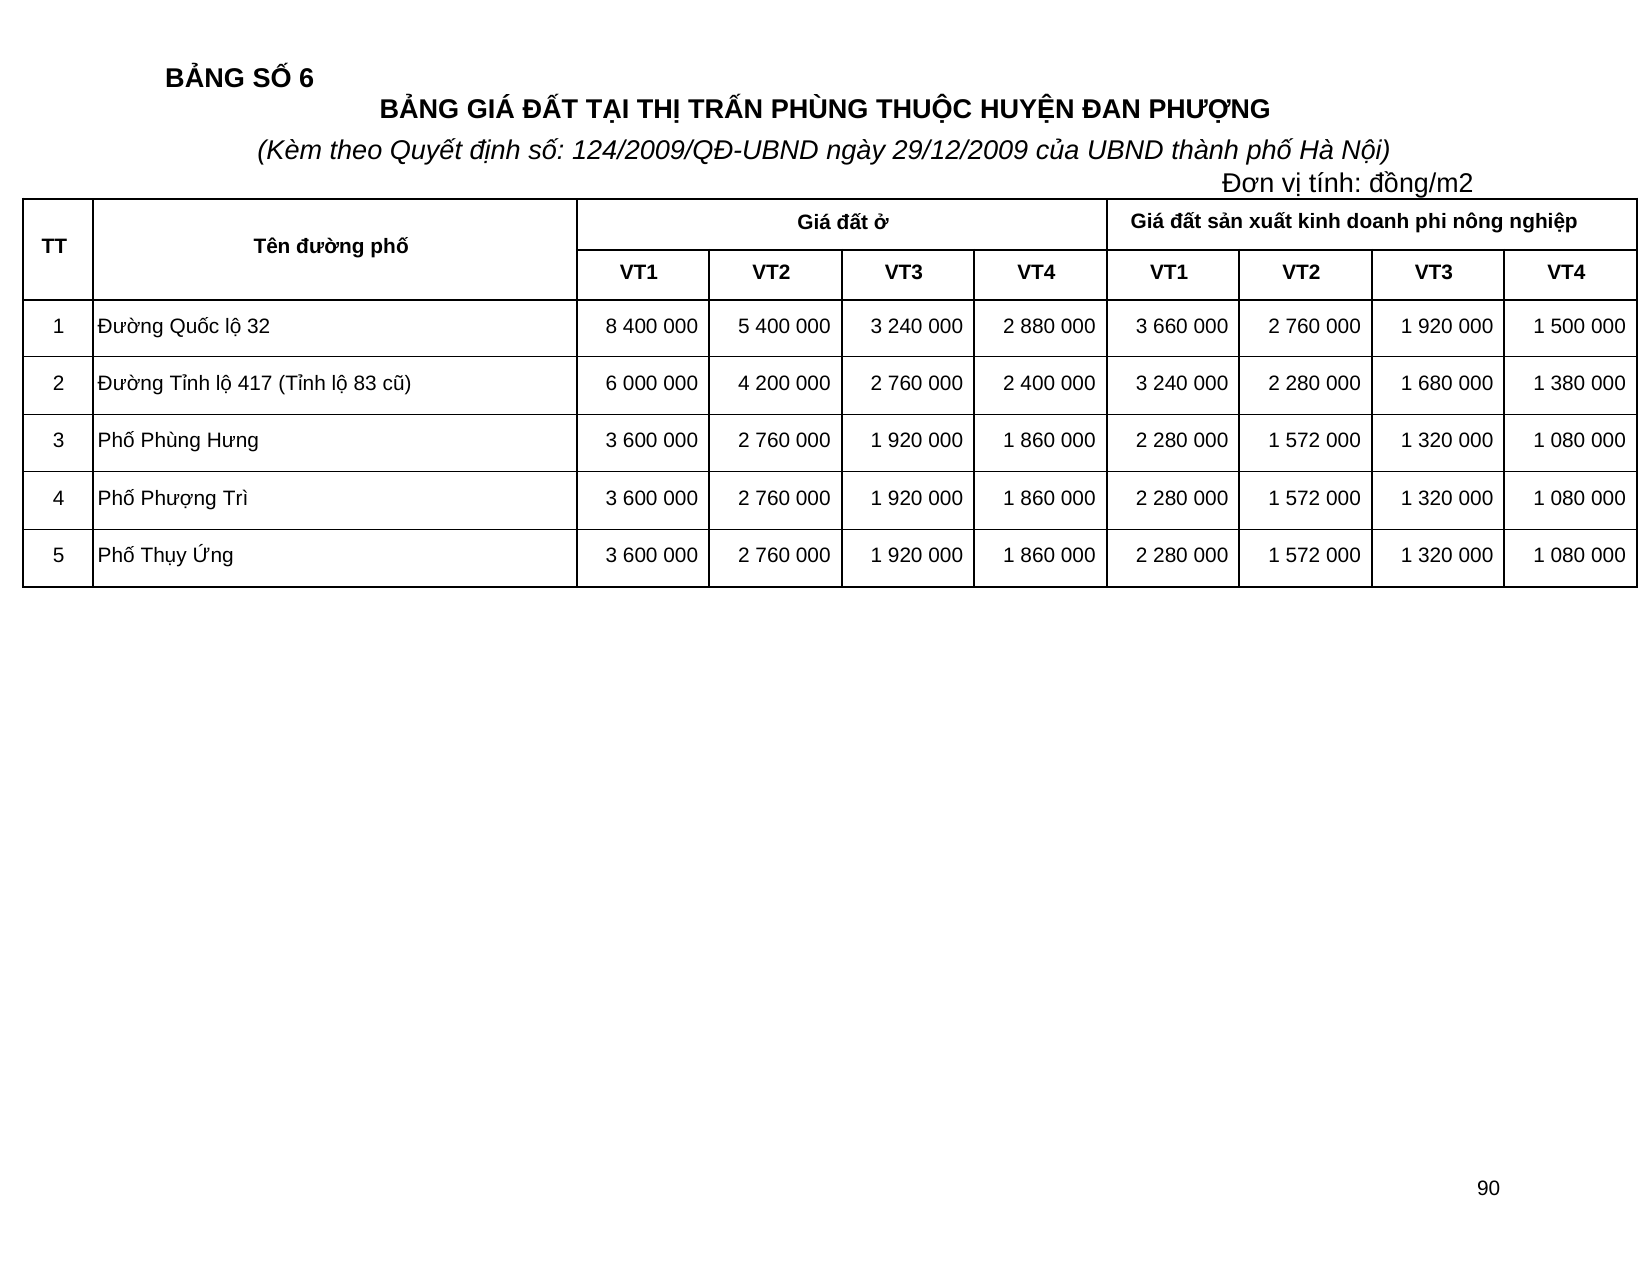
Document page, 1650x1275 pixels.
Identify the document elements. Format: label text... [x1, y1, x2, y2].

text (Kèm theo Quyết định số: 124/2009/QĐ-UBND ngày 29/12/2009 của UBND thành phố Hà Nội) [150, 134, 1500, 164]
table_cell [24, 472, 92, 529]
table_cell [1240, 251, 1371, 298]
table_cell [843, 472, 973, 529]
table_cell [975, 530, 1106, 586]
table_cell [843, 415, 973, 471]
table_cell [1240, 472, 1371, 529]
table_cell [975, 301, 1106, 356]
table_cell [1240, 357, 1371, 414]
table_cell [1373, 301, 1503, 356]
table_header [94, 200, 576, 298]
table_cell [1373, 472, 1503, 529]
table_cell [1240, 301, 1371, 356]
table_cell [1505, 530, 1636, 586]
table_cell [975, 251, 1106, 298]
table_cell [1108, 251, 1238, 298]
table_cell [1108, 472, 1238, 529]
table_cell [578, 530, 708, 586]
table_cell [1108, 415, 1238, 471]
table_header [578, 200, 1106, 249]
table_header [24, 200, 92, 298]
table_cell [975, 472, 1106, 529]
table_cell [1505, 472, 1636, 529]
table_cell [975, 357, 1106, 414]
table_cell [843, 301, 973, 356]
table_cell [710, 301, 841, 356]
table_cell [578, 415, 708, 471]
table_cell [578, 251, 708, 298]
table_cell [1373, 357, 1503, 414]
text BẢNG SỐ 6 [165, 62, 1506, 93]
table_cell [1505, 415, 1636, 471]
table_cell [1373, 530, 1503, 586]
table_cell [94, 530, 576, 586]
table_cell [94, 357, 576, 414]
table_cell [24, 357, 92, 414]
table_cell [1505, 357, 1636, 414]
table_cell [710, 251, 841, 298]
text BẢNG GIÁ ĐẤT TẠI THỊ TRẤN PHÙNG THUỘC HUYỆN ĐAN PHƯỢNG [150, 93, 1500, 124]
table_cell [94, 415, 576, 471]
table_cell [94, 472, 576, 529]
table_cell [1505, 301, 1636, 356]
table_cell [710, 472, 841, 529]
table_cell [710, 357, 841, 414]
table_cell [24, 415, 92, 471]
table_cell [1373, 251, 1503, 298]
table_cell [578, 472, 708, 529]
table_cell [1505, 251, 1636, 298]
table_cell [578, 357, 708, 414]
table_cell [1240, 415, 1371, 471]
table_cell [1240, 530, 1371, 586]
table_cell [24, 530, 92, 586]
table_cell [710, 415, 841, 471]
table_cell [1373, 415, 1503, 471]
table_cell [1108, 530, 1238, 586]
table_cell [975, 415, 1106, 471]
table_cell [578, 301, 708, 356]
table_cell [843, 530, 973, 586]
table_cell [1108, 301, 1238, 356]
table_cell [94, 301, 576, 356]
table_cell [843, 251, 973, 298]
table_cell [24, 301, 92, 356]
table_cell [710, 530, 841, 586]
text Đơn vị tính: đồng/m2 [150, 167, 1473, 198]
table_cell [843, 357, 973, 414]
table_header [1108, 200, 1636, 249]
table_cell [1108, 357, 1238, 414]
